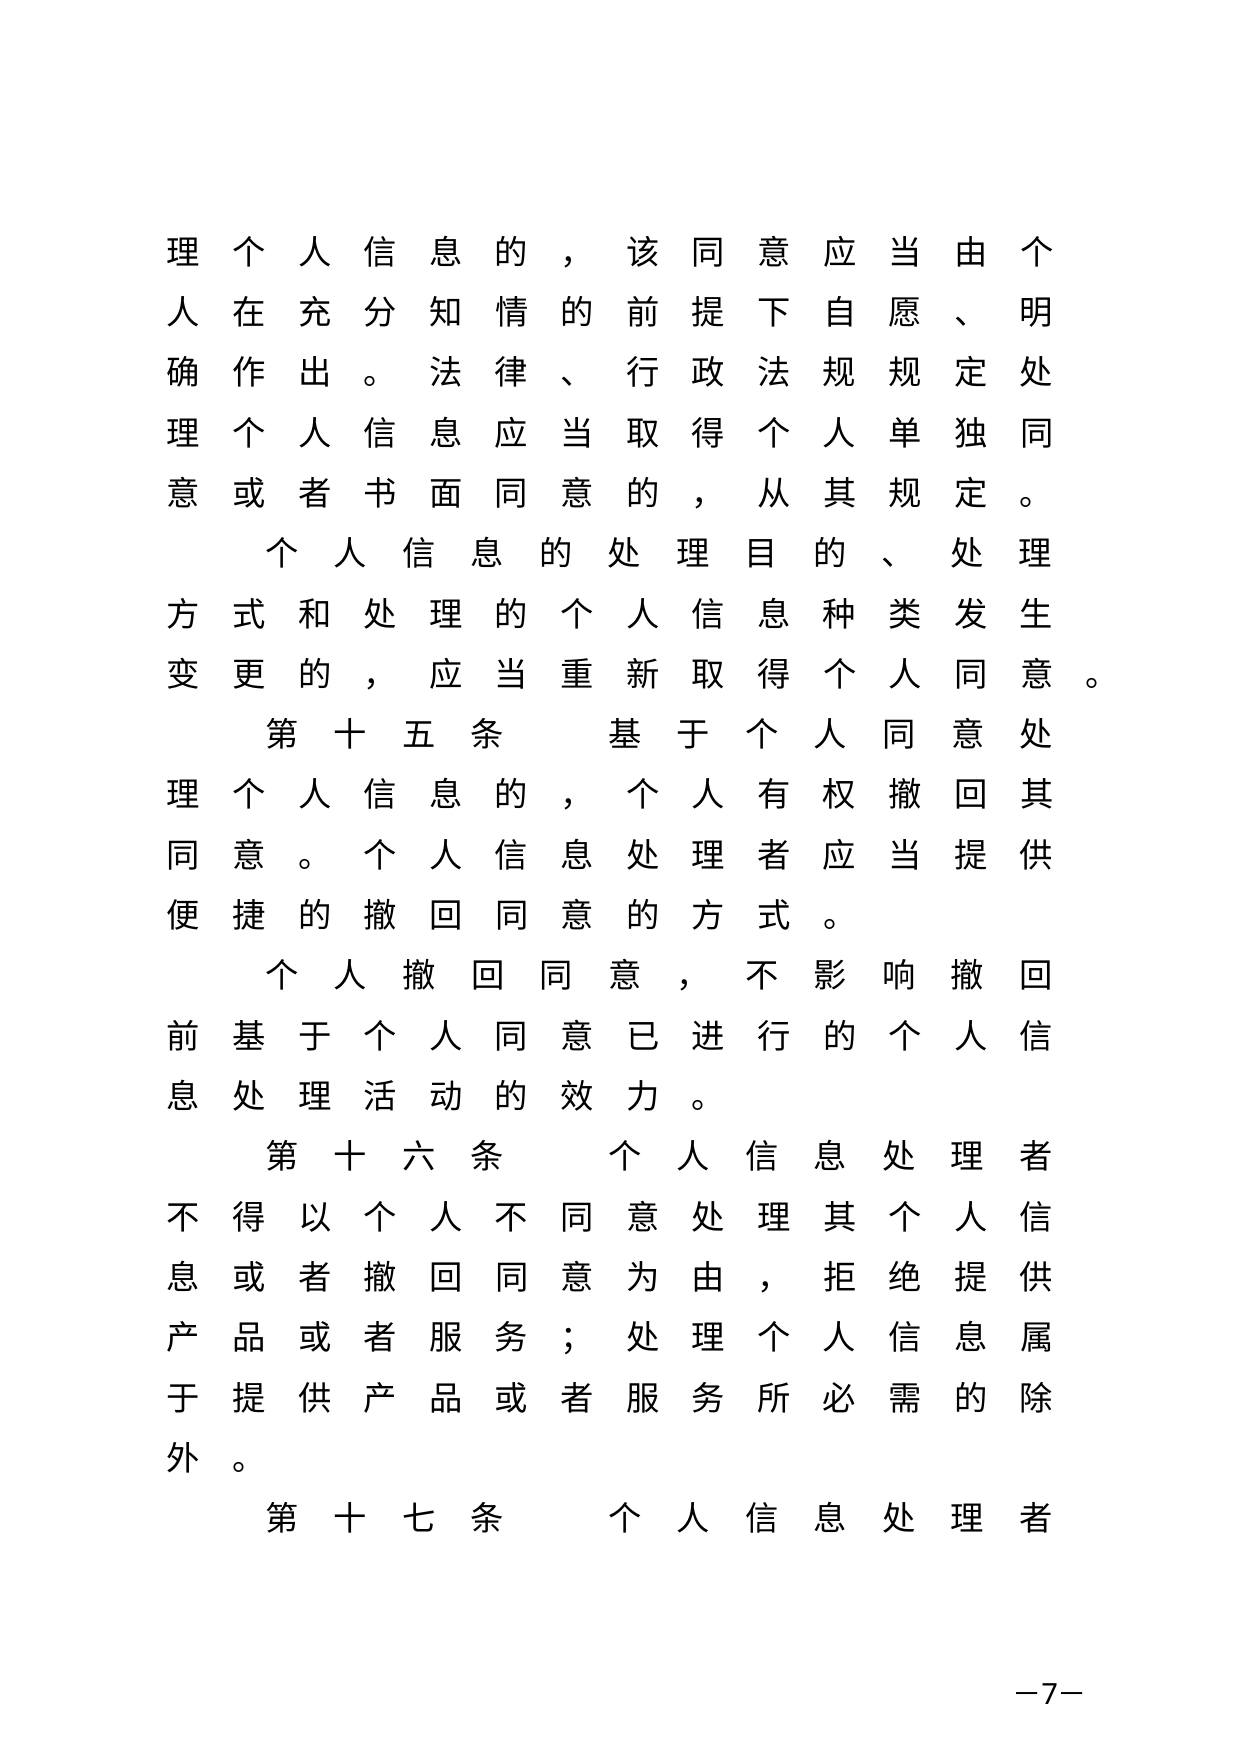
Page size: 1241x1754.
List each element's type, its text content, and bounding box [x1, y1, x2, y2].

text 个人信息的处理目的、处理方式和处理的个人信息种类发生变更的，应当重新取得个人同意。 [167, 521, 1085, 702]
text 个人撤回同意，不影响撤回前基于个人同意已进行的个人信息处理活动的效力。 [167, 943, 1085, 1124]
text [167, 219, 1085, 521]
text 第十六条 个人信息处理者不得以个人不同意处理其个人信息或者撤回同意为由，拒绝提供产品或者服务；处理个人信息属于提供产品或者服务所必需的除外。 [167, 1124, 1085, 1486]
text 第十五条 基于个人同意处理个人信息的，个人有权撤回其同意。个人信息处理者应当提供便捷的撤回同意的方式。 [167, 702, 1085, 943]
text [167, 1486, 1085, 1546]
